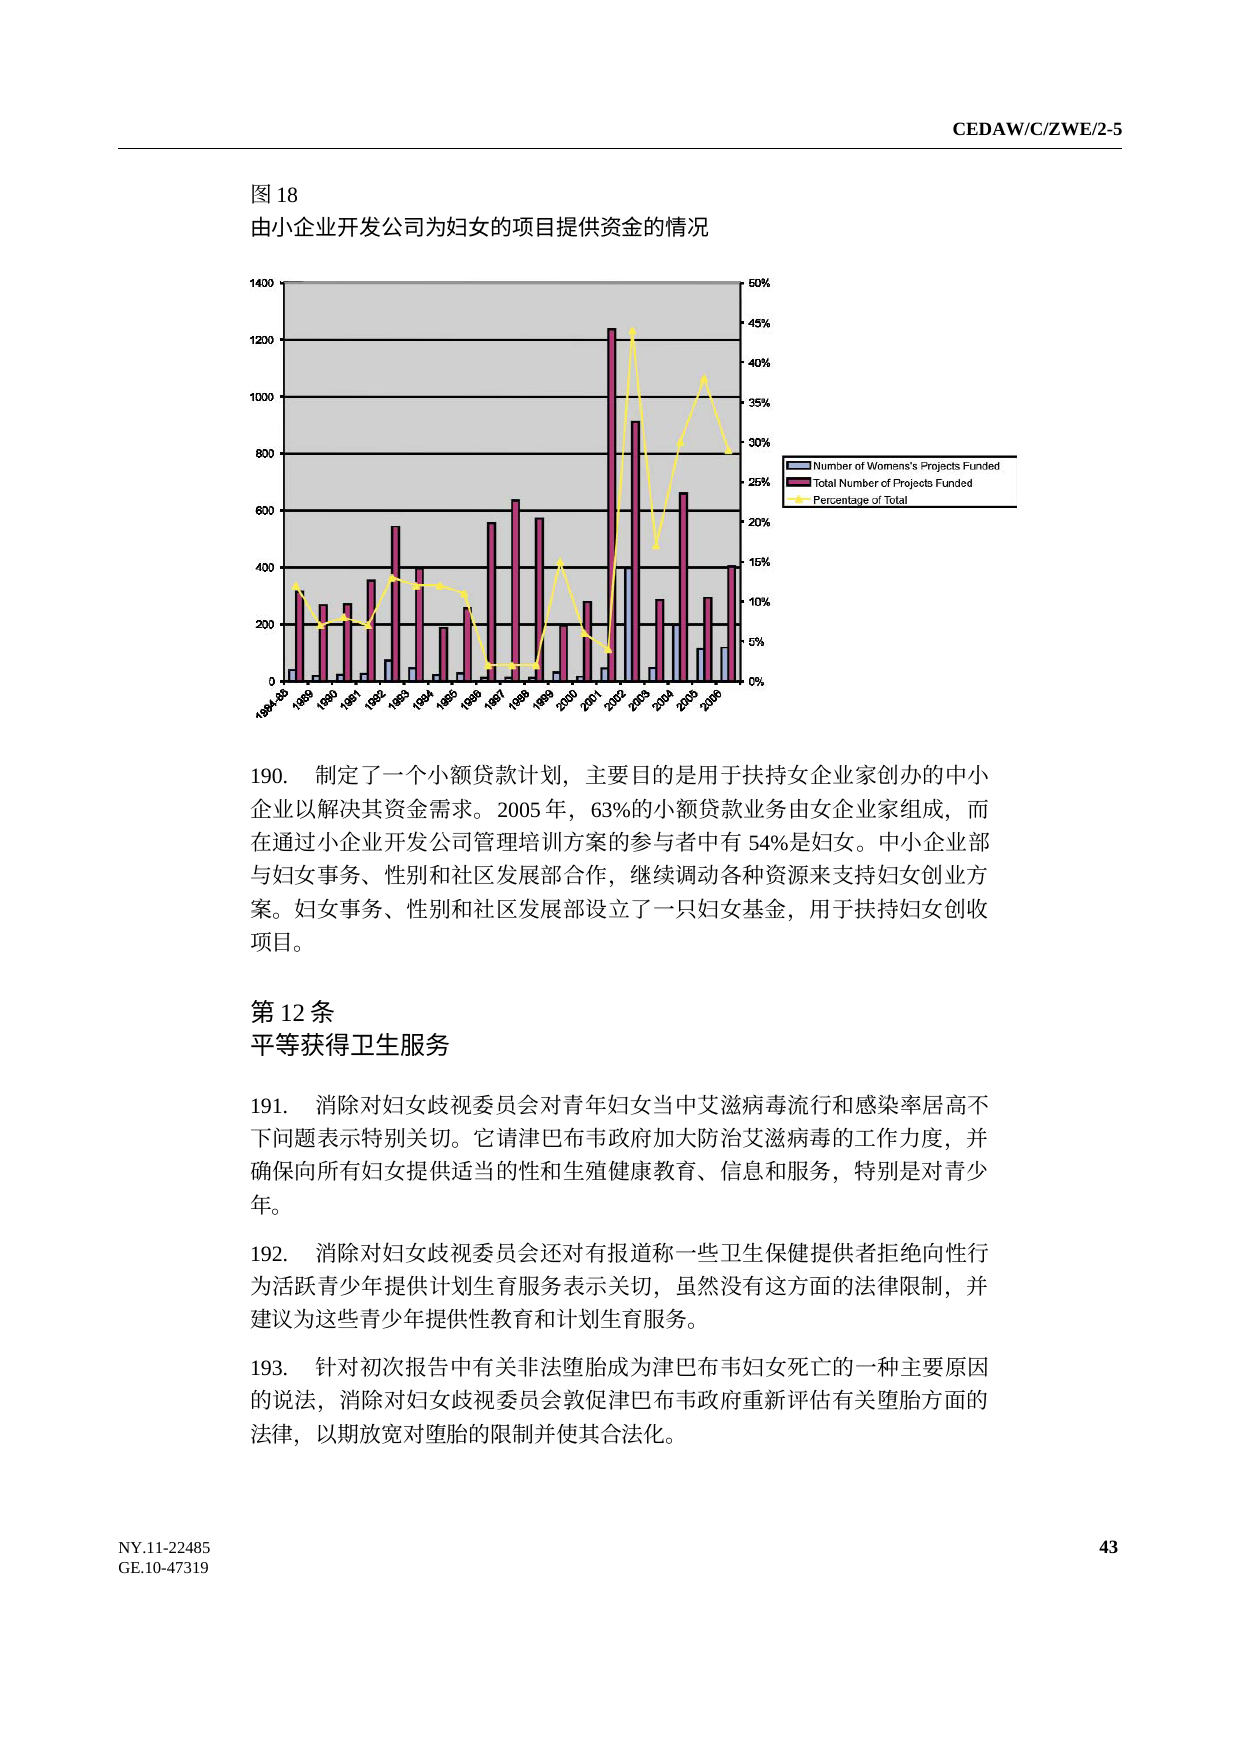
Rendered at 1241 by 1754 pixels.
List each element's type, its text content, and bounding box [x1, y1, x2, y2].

text 第12条 平等获得卫生服务 [132, 995, 990, 1061]
text 由小企业开发公司为妇女的项目提供资金的情况 [250, 209, 990, 242]
text 193. 针对初次报告中有关非法堕胎成为津巴布韦妇女死亡的一种主要原因的说法，消除对妇女歧视委员会敦促津巴布韦政府重新评估有关堕胎方面的法律，以期放宽对堕胎的限制并使其合法化。 [250, 1349, 990, 1449]
text 190. 制定了一个小额贷款计划，主要目的是用于扶持女企业家创办的中小企业以解决其资金需求。2005年，63%的小额贷款业务由女企业家组成，而在通过小企业开发公司管理培训方案的参与者中有54%是妇女。中小企业部与妇女事务、性别和社区发展部合作，继续调动各种资源来支持妇女创业方案。妇女事务、性别和社区发展部设立了一只妇女基金，用于扶持妇女创收项目。 [250, 757, 990, 957]
text 192. 消除对妇女歧视委员会还对有报道称一些卫生保健提供者拒绝向性行为活跃青少年提供计划生育服务表示关切，虽然没有这方面的法律限制，并建议为这些青少年提供性教育和计划生育服务。 [250, 1234, 990, 1334]
subtitle 图18 [250, 177, 990, 209]
text 191. 消除对妇女歧视委员会对青年妇女当中艾滋病毒流行和感染率居高不下问题表示特别关切。它请津巴布韦政府加大防治艾滋病毒的工作力度，并确保向所有妇女提供适当的性和生殖健康教育、信息和服务，特别是对青少年。 [250, 1086, 990, 1220]
